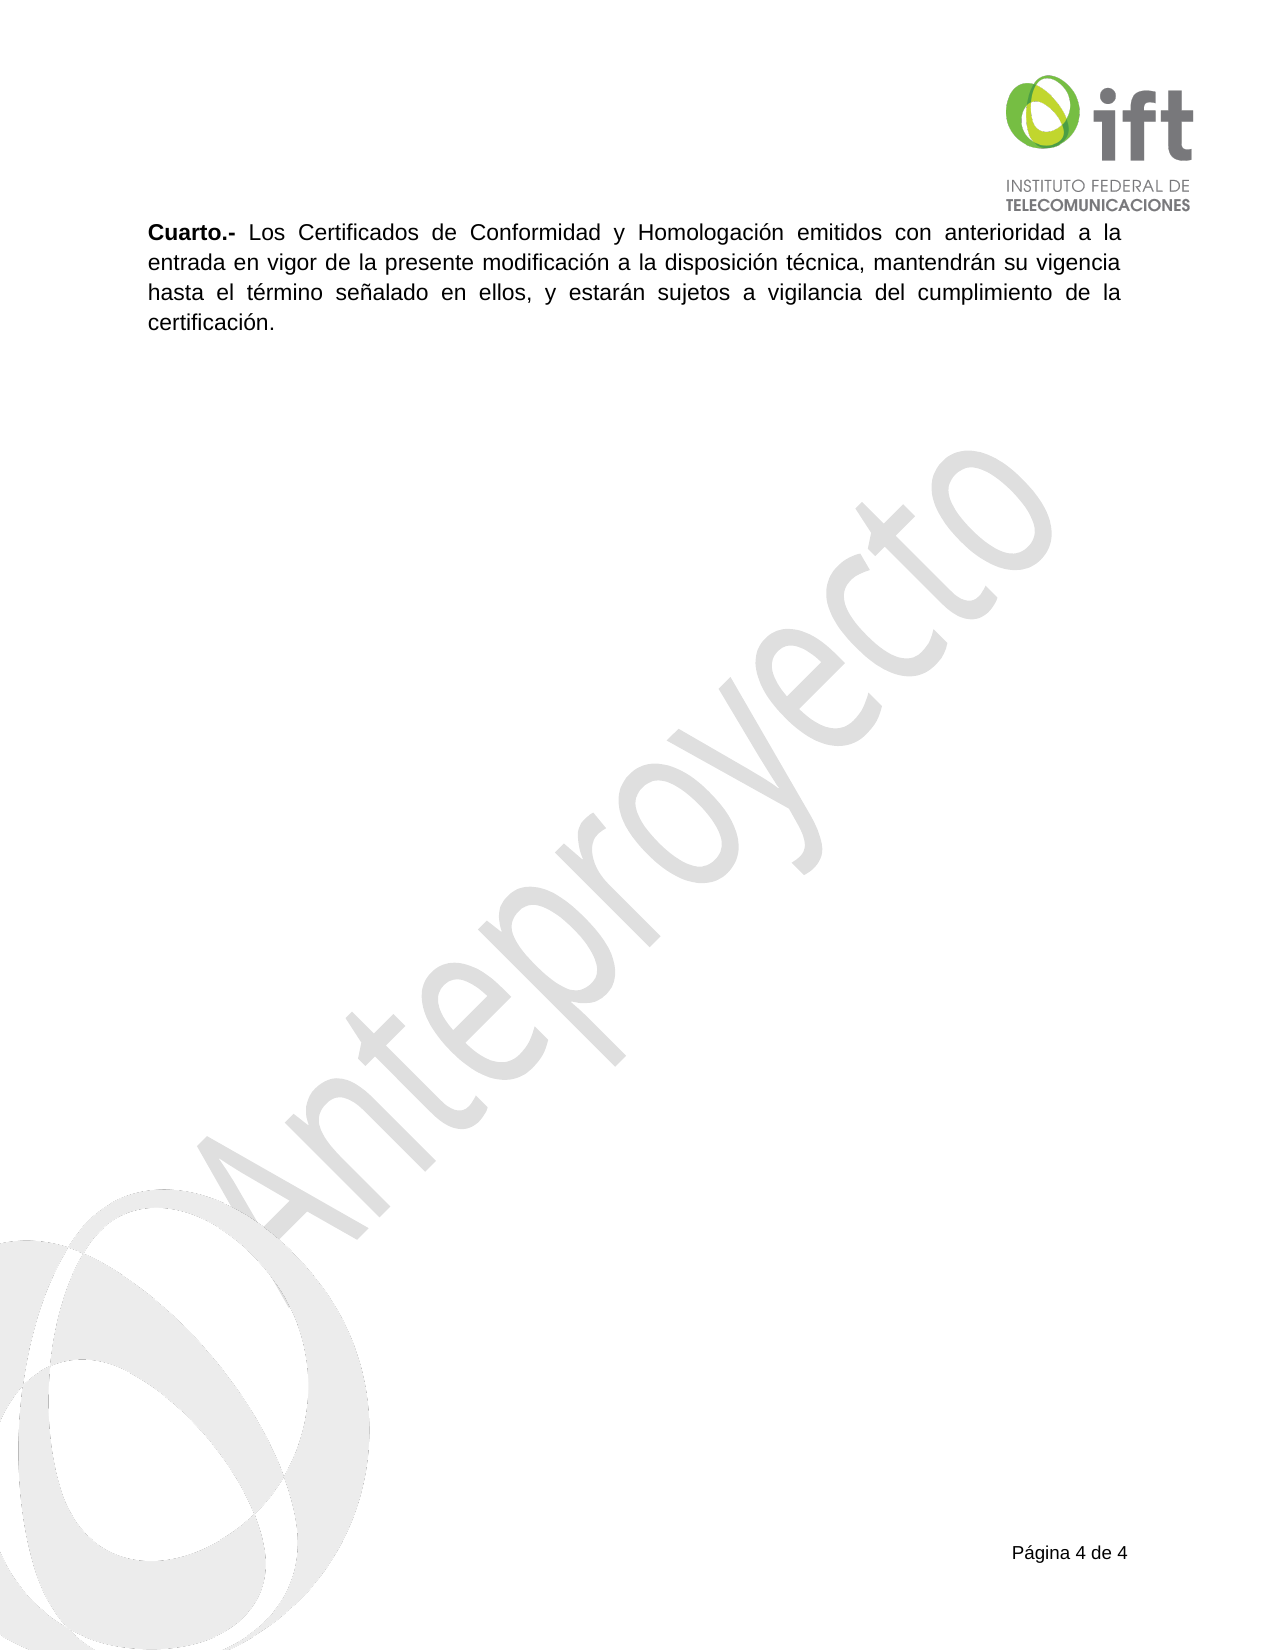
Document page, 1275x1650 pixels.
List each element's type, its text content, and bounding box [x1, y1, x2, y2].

text Cuarto.- Los Certificados de Conformidad y Homologación emitidos con anterioridad a la entrada en vigor de la presente modificación a la disposición técnica, mantendrán su vigencia hasta el término señalado en ellos, y estarán sujetos a vigilancia del cumplimiento de la certificación. [148, 218, 1122, 336]
picture [0, 0, 1269, 1650]
